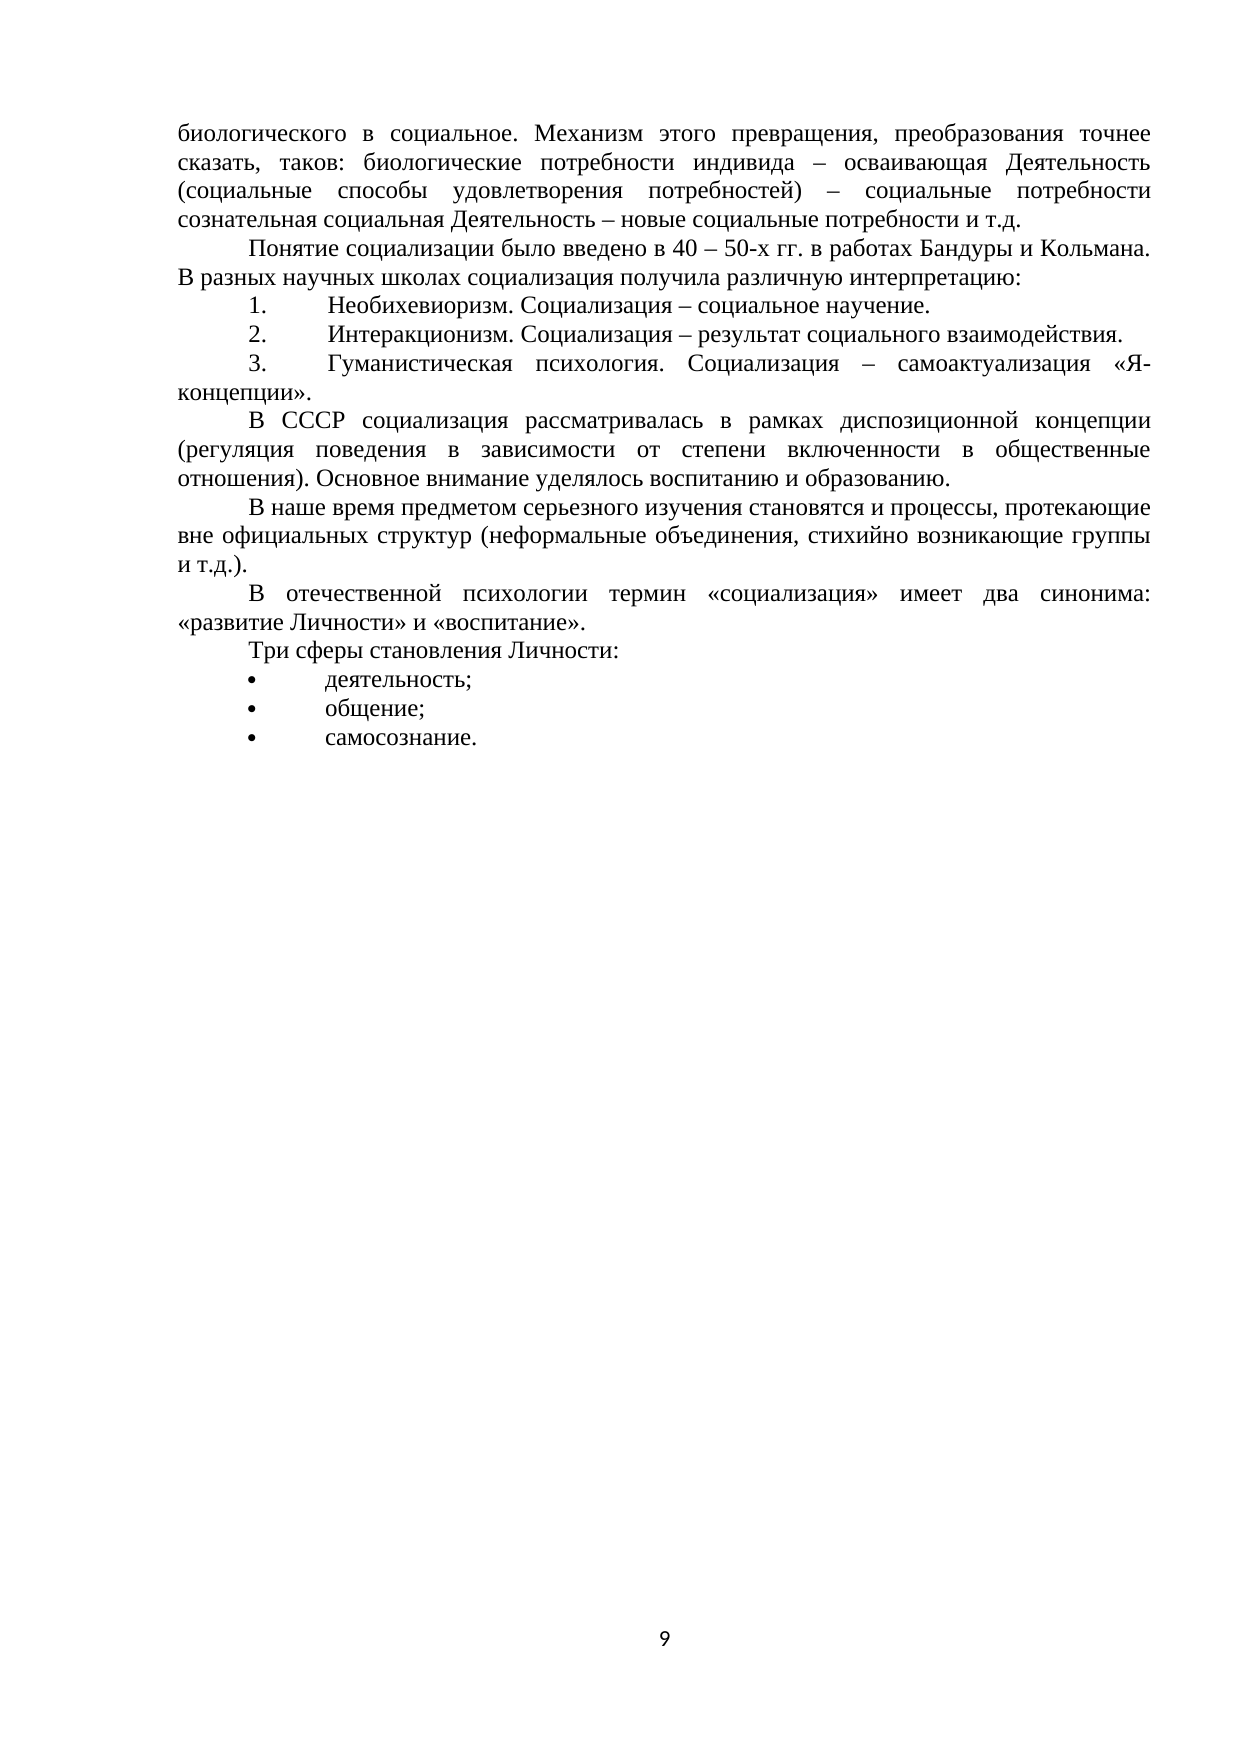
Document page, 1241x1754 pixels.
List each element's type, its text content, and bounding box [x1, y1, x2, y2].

text В СССР социализация рассматривалась в рамках диспозиционной концепции (регуляция поведения в зависимости от степени включенности в общественные отношения). Основное внимание уделялось воспитанию и образованию. [177, 406, 1152, 492]
list Гуманистическая психология. Социализация – самоактуализация «Я-концепции». [177, 348, 1152, 406]
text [177, 118, 1152, 233]
list общение; [177, 693, 1152, 722]
list самосознание. [177, 722, 1152, 751]
list Интеракционизм. Социализация – результат социального взаимодействия. [177, 319, 1152, 348]
text В отечественной психологии термин «социализация» имеет два синонима: «развитие Личности» и «воспитание». [177, 578, 1152, 636]
text Три сферы становления Личности: [177, 636, 1152, 664]
list Необихевиоризм. Социализация – социальное научение. [177, 291, 1152, 319]
text В наше время предметом серьезного изучения становятся и процессы, протекающие вне официальных структур (неформальные объединения, стихийно возникающие группы и т.д.). [177, 492, 1152, 578]
text Понятие социализации было введено в 40 – 50-х гг. в работах Бандуры и Кольмана. В разных научных школах социализация получила различную интерпретацию: [177, 233, 1152, 291]
list деятельность; [177, 664, 1152, 693]
